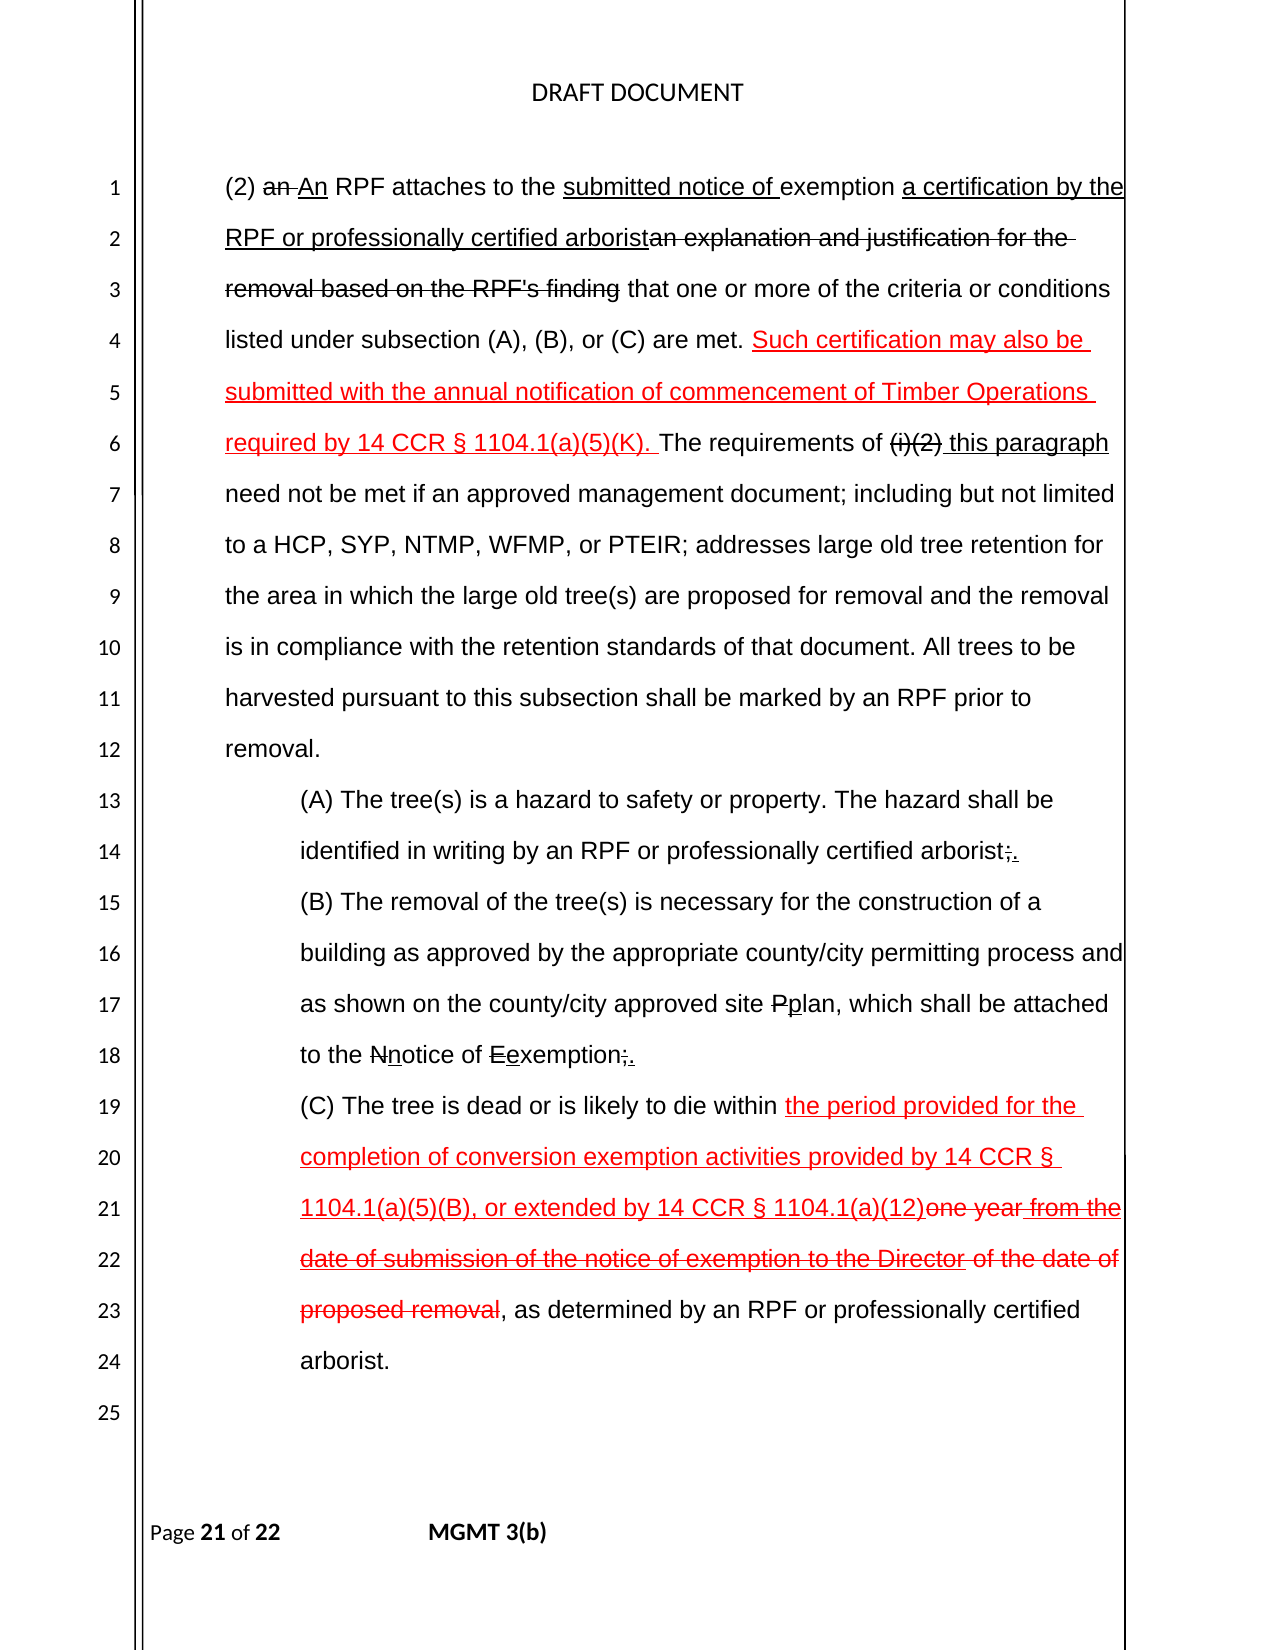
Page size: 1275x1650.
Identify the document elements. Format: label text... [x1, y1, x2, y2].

text (A) The tree(s) is a hazard to safety or property. The hazard shall be identified in writing by an RPF or professionally certified arborist;. [300, 762, 1125, 864]
text (B) The removal of the tree(s) is necessary for the construction of a building as approved by the appropriate county/city permitting process and as shown on the county/city approved site Pplan, which shall be attached to the Nnotice of Eexemption;. [300, 864, 1125, 1069]
text (2) an An RPF attaches to the submitted notice of exemption a certification by the RPF or professionally certified arboristan explanation and justification for the removal based on the RPF's finding that one or more of the criteria or conditions listed under subsection (A), (B), or (C) are met. Such certification may also be submitted with the annual notification of commencement of Timber Operations required by 14 CCR § 1104.1(a)(5)(K). The requirements of (i)(2) this paragraph need not be met if an approved management document; including but not limited to a HCP, SYP, NTMP, WFMP, or PTEIR; addresses large old tree retention for the area in which the large old tree(s) are proposed for removal and the removal is in compliance with the retention standards of that document. All trees to be harvested pursuant to this subsection shall be marked by an RPF prior to removal. [225, 150, 1125, 762]
text (C) The tree is dead or is likely to die within the period provided for the completion of conversion exemption activities provided by 14 CCR § 1104.1(a)(5)(B), or extended by 14 CCR § 1104.1(a)(12)one year from the date of submission of the notice of exemption to the Director of the date of proposed removal, as determined by an RPF or professionally certified arborist. [300, 1069, 1125, 1375]
